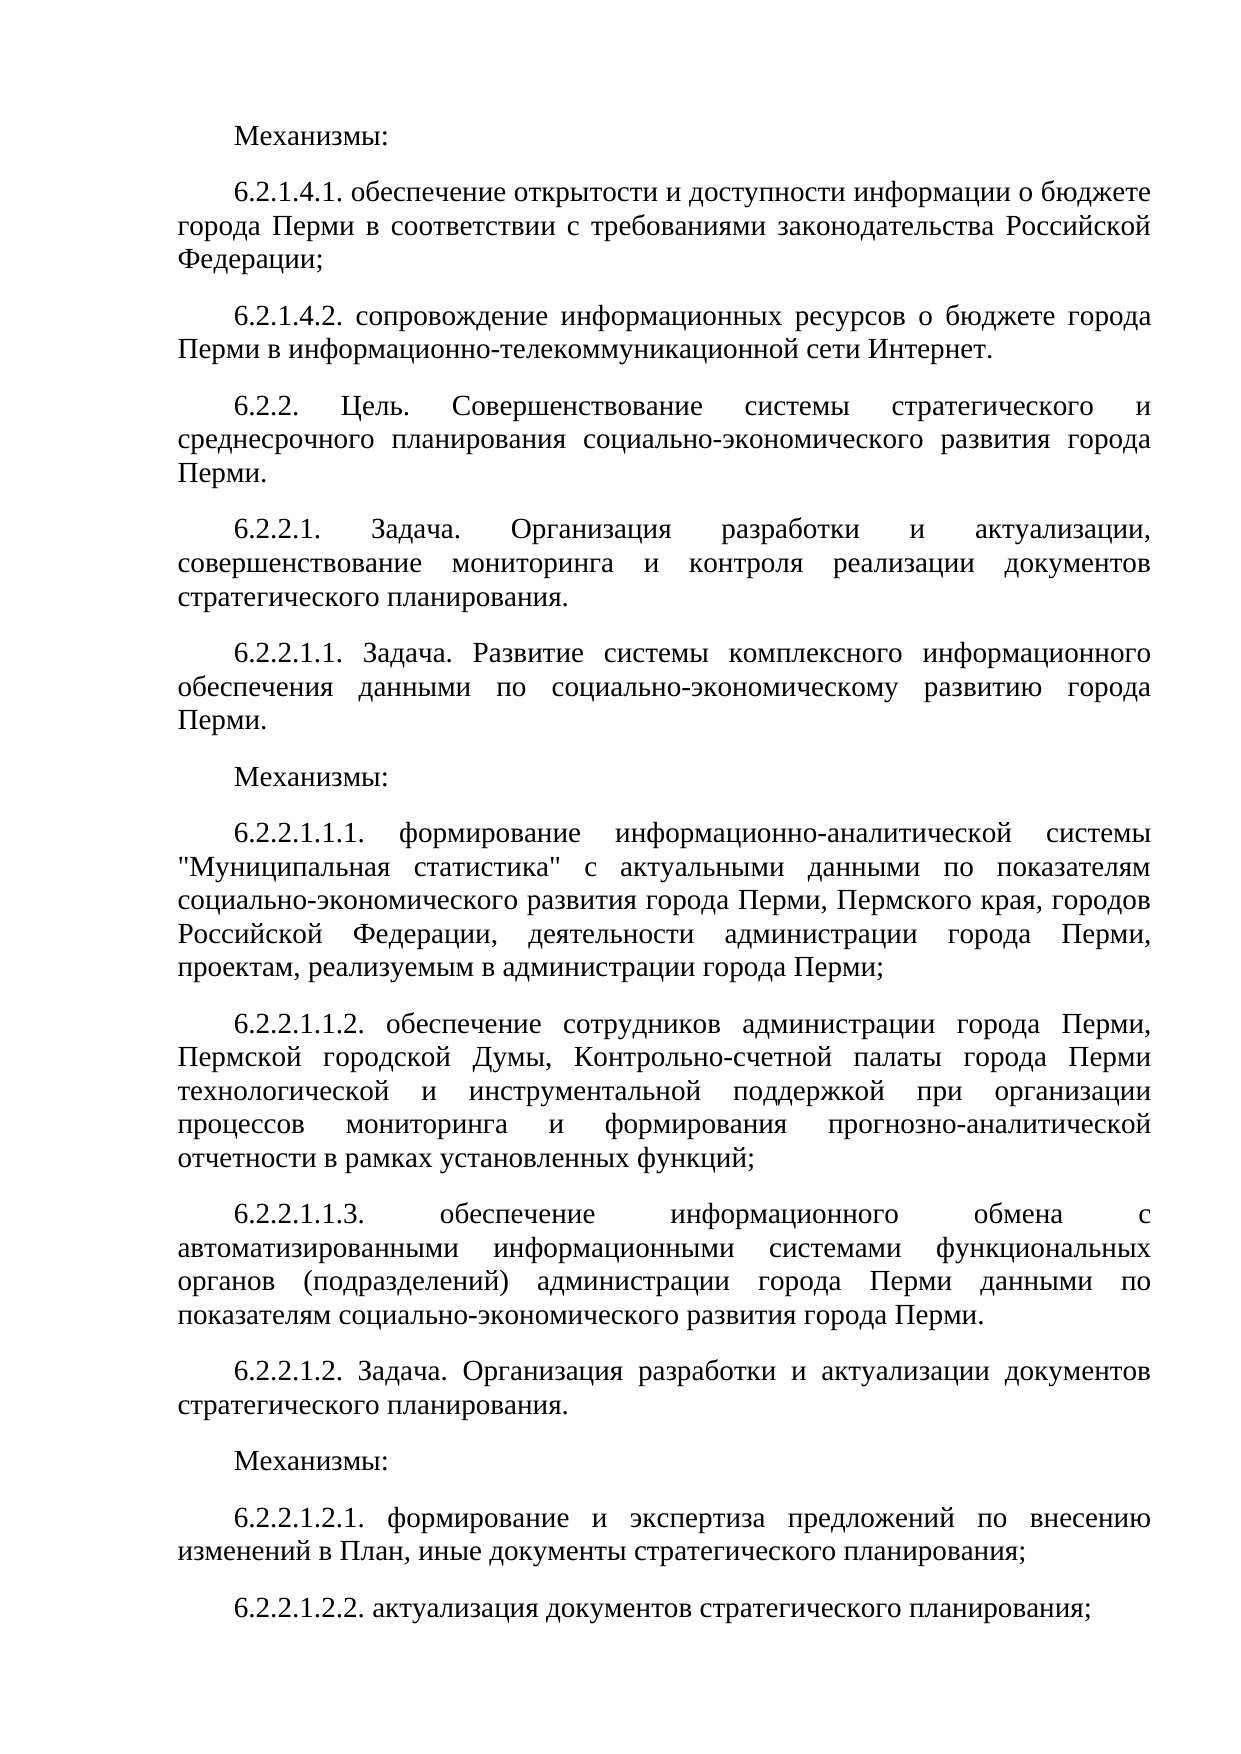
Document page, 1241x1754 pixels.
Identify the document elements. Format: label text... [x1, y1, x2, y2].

text 6.2.2.1.2.2. актуализация документов стратегического планирования; [177, 1590, 1152, 1623]
text 6.2.1.4.1. обеспечение открытости и доступности информации о бюджете города Перми в соответствии с требованиями законодательства Российской Федерации; [177, 174, 1152, 275]
text 6.2.2.1.2. Задача. Организация разработки и актуализации документов стратегического планирования. [177, 1353, 1152, 1421]
text Механизмы: [177, 118, 1152, 152]
text 6.2.2. Цель. Совершенствование системы стратегического и среднесрочного планирования социально-экономического развития города Перми. [177, 388, 1152, 489]
text 6.2.2.1.2.1. формирование и экспертиза предложений по внесению изменений в План, иные документы стратегического планирования; [177, 1500, 1152, 1567]
text 6.2.2.1.1.1. формирование информационно-аналитической системы "Муниципальная статистика" с актуальными данными по показателям социально-экономического развития города Перми, Пермского края, городов Российской Федерации, деятельности администрации города Перми, проектам, реализуемым в администрации города Перми; [177, 815, 1152, 983]
text 6.2.2.1.1.2. обеспечение сотрудников администрации города Перми, Пермской городской Думы, Контрольно-счетной палаты города Перми технологической и инструментальной поддержкой при организации процессов мониторинга и формирования прогнозно-аналитической отчетности в рамках установленных функций; [177, 1006, 1152, 1173]
text 6.2.1.4.2. сопровождение информационных ресурсов о бюджете города Перми в информационно-телекоммуникационной сети Интернет. [177, 298, 1152, 365]
text 6.2.2.1. Задача. Организация разработки и актуализации, совершенствование мониторинга и контроля реализации документов стратегического планирования. [177, 512, 1152, 612]
text 6.2.2.1.1. Задача. Развитие системы комплексного информационного обеспечения данными по социально-экономическому развитию города Перми. [177, 635, 1152, 736]
text Механизмы: [177, 1443, 1152, 1477]
text 6.2.2.1.1.3. обеспечение информационного обмена с автоматизированными информационными системами функциональных органов (подразделений) администрации города Перми данными по показателям социально-экономического развития города Перми. [177, 1196, 1152, 1331]
text Механизмы: [177, 759, 1152, 792]
